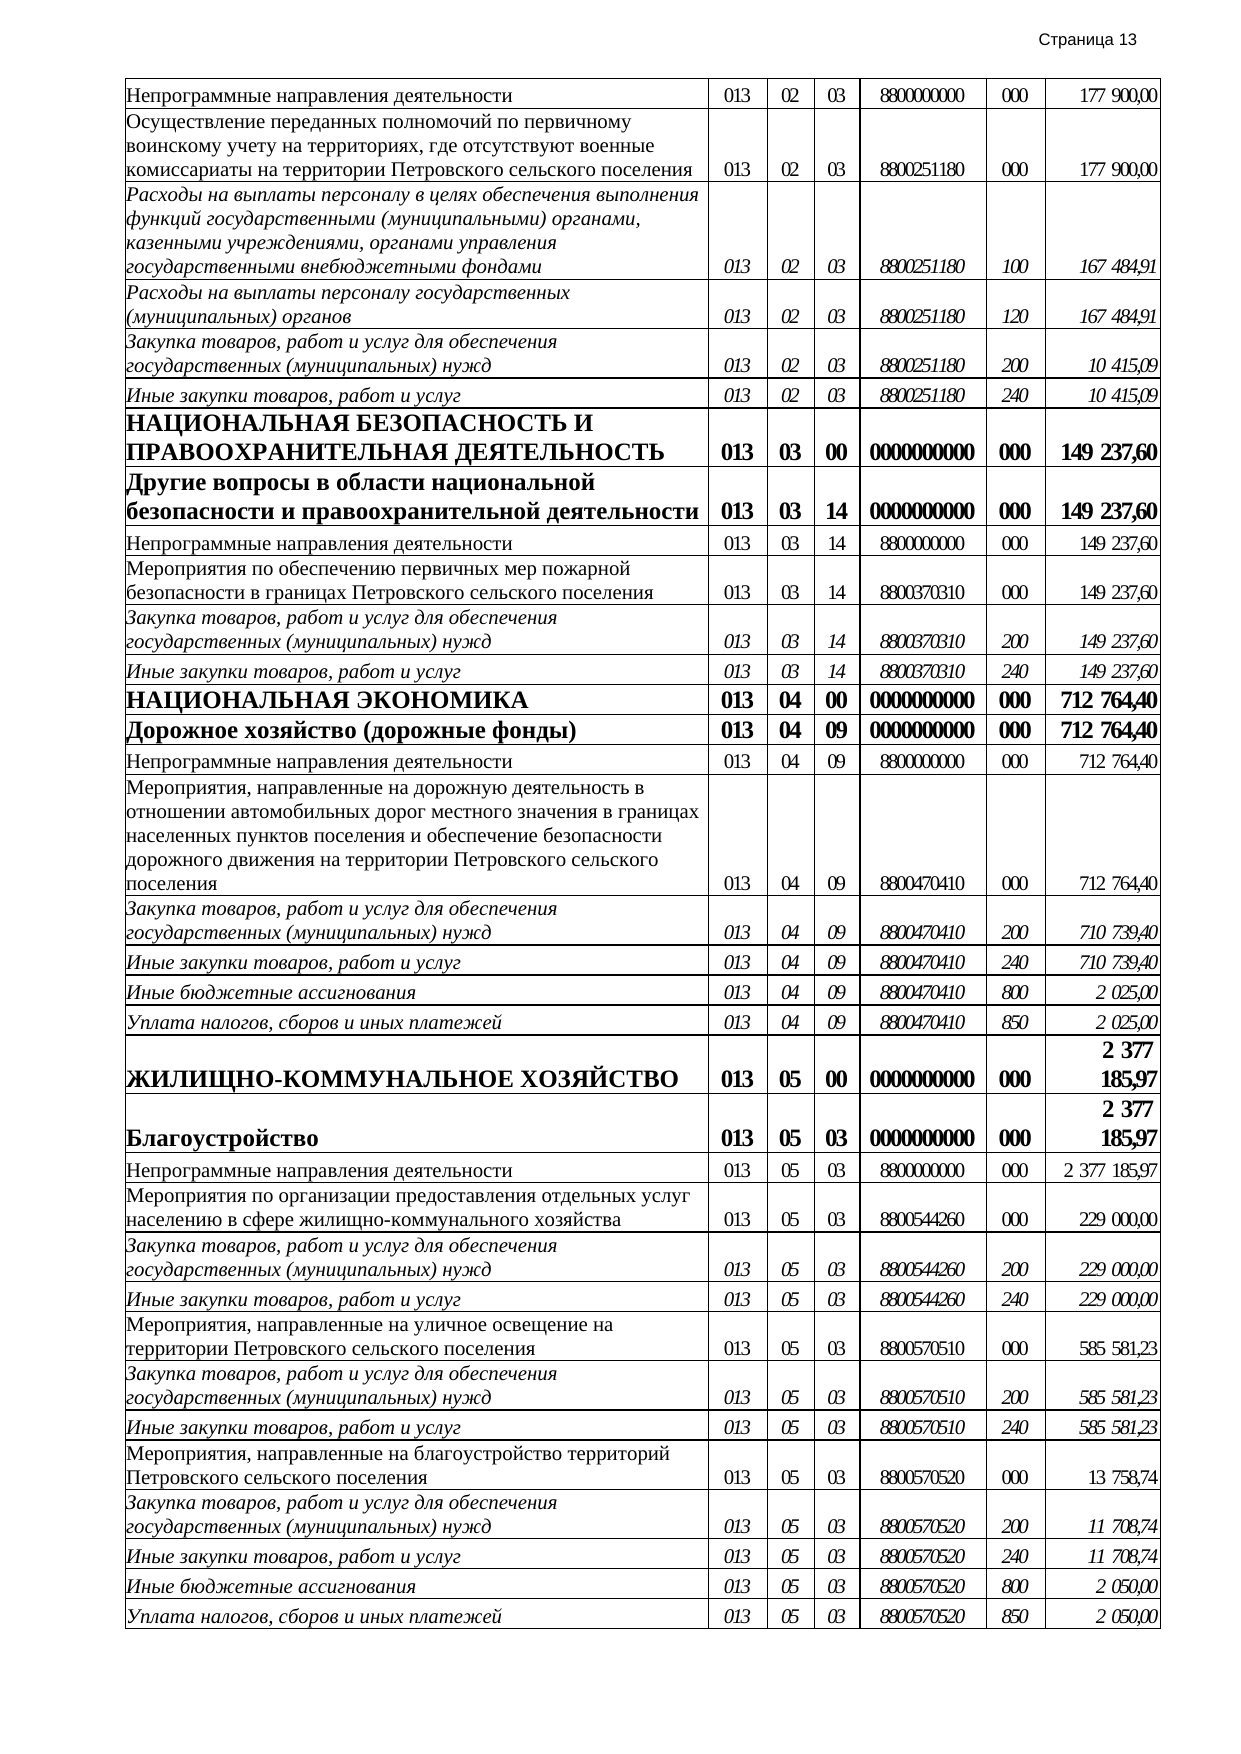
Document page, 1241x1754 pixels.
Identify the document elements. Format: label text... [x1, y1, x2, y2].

table_cell 8800570510 [861, 1312, 986, 1360]
table_cell [118, 774, 125, 895]
table_cell 013 [709, 280, 767, 328]
table_cell [118, 714, 125, 743]
table_cell 8800570520 [861, 1599, 986, 1628]
table_cell 585 581,23 [1046, 1411, 1160, 1439]
table_cell 03 [815, 1539, 859, 1568]
table_cell 000 [987, 1036, 1045, 1093]
table_cell 03 [768, 409, 814, 466]
table_cell 013 [709, 745, 767, 773]
table_cell [118, 555, 125, 604]
table_cell [118, 1152, 125, 1182]
table_cell 000 [987, 467, 1045, 525]
table_cell Мероприятия, направленные на дорожную деятельность в отношении автомобильных дорог местного значения в границах населенных пунктов поселения и обеспечение безопасности дорожного движения на территории Петровского сельского поселения [126, 775, 708, 895]
table_cell 000 [987, 715, 1045, 743]
table_cell 149 237,60 [1046, 655, 1160, 683]
table_cell 02 [768, 280, 814, 328]
table_cell 13 758,74 [1046, 1441, 1160, 1489]
table_cell 03 [768, 556, 814, 604]
table_cell 013 [709, 1282, 767, 1311]
table_cell Мероприятия, направленные на благоустройство территорий Петровского сельского поселения [126, 1441, 708, 1489]
table_cell 013 [709, 1153, 767, 1182]
table_cell Иные бюджетные ассигнования [126, 976, 708, 1004]
table_cell 712 764,40 [1046, 745, 1160, 773]
table_cell 8800470410 [861, 775, 986, 895]
table_cell 8800000000 [861, 526, 986, 555]
table_cell 013 [709, 1539, 767, 1568]
table_cell Иные бюджетные ассигнования [126, 1569, 708, 1598]
table_cell 8800251180 [861, 379, 986, 407]
table_cell [118, 1093, 125, 1152]
table_cell 013 [709, 605, 767, 653]
table_cell 10 415,09 [1046, 329, 1160, 377]
table_cell 11 708,74 [1046, 1539, 1160, 1568]
table_cell 585 581,23 [1046, 1312, 1160, 1360]
table_cell 013 [709, 946, 767, 974]
table_cell 200 [987, 1490, 1045, 1538]
table_cell Закупка товаров, работ и услуг для обеспечения государственных (муниципальных) нужд [126, 1490, 708, 1538]
table_cell [118, 1182, 125, 1231]
table_cell 04 [768, 745, 814, 773]
table_cell 00 [815, 685, 859, 713]
table_cell Непрограммные направления деятельности [126, 745, 708, 773]
table_cell 000 [987, 1312, 1045, 1360]
table_cell 240 [987, 1411, 1045, 1439]
table_cell [118, 604, 125, 653]
table_cell 013 [709, 526, 767, 555]
table_cell 000 [987, 556, 1045, 604]
table_cell 10 415,09 [1046, 379, 1160, 407]
table_cell Дорожное хозяйство (дорожные фонды) [126, 715, 708, 743]
table_cell 8800570520 [861, 1539, 986, 1568]
table_cell 05 [768, 1094, 814, 1152]
table_cell 05 [768, 1361, 814, 1409]
table_cell 8800370310 [861, 556, 986, 604]
table_cell Закупка товаров, работ и услуг для обеспечения государственных (муниципальных) нужд [126, 329, 708, 377]
table_cell 14 [815, 467, 859, 525]
table_cell 14 [815, 526, 859, 555]
table_cell 229 000,00 [1046, 1282, 1160, 1311]
table_cell 0000000000 [861, 1036, 986, 1093]
table_cell 013 [709, 1361, 767, 1409]
table_cell [118, 684, 125, 713]
table_cell 100 [987, 182, 1045, 278]
table_cell 03 [815, 109, 859, 181]
table_cell 0000000000 [861, 1094, 986, 1152]
table_cell 03 [815, 1233, 859, 1281]
table_cell 800 [987, 1569, 1045, 1598]
table_cell Мероприятия по обеспечению первичных мер пожарной безопасности в границах Петровского сельского поселения [126, 556, 708, 604]
table_cell 2 025,00 [1046, 1006, 1160, 1034]
table_cell Иные закупки товаров, работ и услуг [126, 1411, 708, 1439]
table_cell 03 [815, 1490, 859, 1538]
table_cell 8800470410 [861, 976, 986, 1004]
table_cell 013 [709, 1312, 767, 1360]
table_cell Мероприятия, направленные на уличное освещение на территории Петровского сельского поселения [126, 1312, 708, 1360]
table_cell 02 [768, 379, 814, 407]
table_cell 200 [987, 1233, 1045, 1281]
table_cell 03 [815, 329, 859, 377]
table_cell 200 [987, 329, 1045, 377]
table_cell [118, 377, 125, 407]
table_cell 000 [987, 109, 1045, 181]
table_cell 013 [709, 655, 767, 683]
table_cell НАЦИОНАЛЬНАЯ БЕЗОПАСНОСТЬ И ПРАВООХРАНИТЕЛЬНАЯ ДЕЯТЕЛЬНОСТЬ [126, 409, 708, 466]
table_cell 03 [815, 1599, 859, 1628]
table_cell 013 [709, 329, 767, 377]
table_cell 000 [987, 775, 1045, 895]
table_cell 013 [709, 1183, 767, 1231]
table_cell [118, 108, 125, 181]
table_cell 585 581,23 [1046, 1361, 1160, 1409]
table_cell 2 377 185,97 [1046, 1094, 1160, 1152]
table_cell 712 764,40 [1046, 715, 1160, 743]
table_cell 013 [709, 467, 767, 525]
table_cell 8800251180 [861, 109, 986, 181]
table_cell 240 [987, 1282, 1045, 1311]
table_cell 8800570510 [861, 1411, 986, 1439]
table_cell 03 [815, 280, 859, 328]
table_cell [118, 974, 125, 1004]
table_cell 000 [987, 745, 1045, 773]
table_cell 05 [768, 1183, 814, 1231]
table_cell 05 [768, 1569, 814, 1598]
table_cell 8800544260 [861, 1183, 986, 1231]
table_cell 05 [768, 1441, 814, 1489]
table_cell 000 [987, 1094, 1045, 1152]
table_cell 05 [768, 1233, 814, 1281]
table_cell 013 [709, 1569, 767, 1598]
table_cell 0000000000 [861, 685, 986, 713]
table_cell 240 [987, 946, 1045, 974]
table_cell 013 [709, 1441, 767, 1489]
table_cell 177 900,00 [1046, 109, 1160, 181]
table_cell 05 [768, 1036, 814, 1093]
table_cell 013 [709, 109, 767, 181]
table_cell Уплата налогов, сборов и иных платежей [126, 1006, 708, 1034]
table_cell 03 [815, 1183, 859, 1231]
table_cell 8800570520 [861, 1569, 986, 1598]
table_cell Непрограммные направления деятельности [126, 526, 708, 555]
table_cell 0000000000 [861, 715, 986, 743]
table_cell 8800370310 [861, 605, 986, 653]
table_cell [118, 1598, 125, 1628]
table_cell 8800370310 [861, 655, 986, 683]
table_cell 05 [768, 1411, 814, 1439]
table_cell 013 [709, 1411, 767, 1439]
table_cell 149 237,60 [1046, 605, 1160, 653]
table_cell [118, 328, 125, 377]
table_cell 03 [815, 182, 859, 278]
table_cell [118, 1409, 125, 1439]
table_cell 11 708,74 [1046, 1490, 1160, 1538]
table_cell Осуществление переданных полномочий по первичному воинскому учету на территориях, где отсутствуют военные комиссариаты на территории Петровского сельского поселения [126, 109, 708, 181]
table_cell 8800251180 [861, 280, 986, 328]
table_cell 02 [768, 182, 814, 278]
table_cell 03 [815, 1282, 859, 1311]
table_cell 8800570520 [861, 1490, 986, 1538]
table_cell [118, 279, 125, 328]
table_cell 013 [709, 896, 767, 944]
table_cell [118, 407, 125, 466]
table_cell 09 [815, 745, 859, 773]
table_cell 05 [768, 1490, 814, 1538]
table_cell 09 [815, 1006, 859, 1034]
table_cell Закупка товаров, работ и услуг для обеспечения государственных (муниципальных) нужд [126, 896, 708, 944]
table_cell 8800544260 [861, 1282, 986, 1311]
table_cell 04 [768, 1006, 814, 1034]
table_cell [118, 1311, 125, 1360]
table_cell 149 237,60 [1046, 467, 1160, 525]
table_cell Расходы на выплаты персоналу в целях обеспечения выполнения функций государственными (муниципальными) органами, казенными учреждениями, органами управления государственными внебюджетными фондами [126, 182, 708, 278]
table_cell 02 [768, 109, 814, 181]
table_cell 000 [987, 1153, 1045, 1182]
table_cell 013 [709, 1036, 767, 1093]
table_cell 013 [709, 182, 767, 278]
table_cell 240 [987, 379, 1045, 407]
table_cell 229 000,00 [1046, 1183, 1160, 1231]
table_cell 03 [815, 79, 859, 107]
table_cell [118, 1568, 125, 1598]
table_cell Непрограммные направления деятельности [126, 1153, 708, 1182]
table_cell [118, 1439, 125, 1489]
table_cell Иные закупки товаров, работ и услуг [126, 1539, 708, 1568]
table_cell 05 [768, 1282, 814, 1311]
table_cell Закупка товаров, работ и услуг для обеспечения государственных (муниципальных) нужд [126, 605, 708, 653]
table_cell Иные закупки товаров, работ и услуг [126, 946, 708, 974]
table_cell Закупка товаров, работ и услуг для обеспечения государственных (муниципальных) нужд [126, 1233, 708, 1281]
table_cell 8800251180 [861, 329, 986, 377]
table_cell 0000000000 [861, 409, 986, 466]
table_cell 850 [987, 1599, 1045, 1628]
table_cell [118, 1004, 125, 1034]
table_cell 05 [768, 1599, 814, 1628]
table_cell 013 [709, 556, 767, 604]
table_cell [118, 466, 125, 525]
table_cell 02 [768, 329, 814, 377]
table_cell 710 739,40 [1046, 896, 1160, 944]
table_cell 03 [815, 1411, 859, 1439]
table_cell 2 377 185,97 [1046, 1153, 1160, 1182]
table_cell 013 [709, 976, 767, 1004]
table_cell 2 025,00 [1046, 976, 1160, 1004]
table_cell 000 [987, 409, 1045, 466]
table_cell 03 [768, 467, 814, 525]
table_cell 013 [709, 1094, 767, 1152]
table_cell [118, 78, 125, 107]
table_cell 013 [709, 379, 767, 407]
table_cell 04 [768, 775, 814, 895]
table_cell [118, 1281, 125, 1311]
table_cell 05 [768, 1312, 814, 1360]
table_cell 05 [768, 1153, 814, 1182]
table_cell 03 [815, 1441, 859, 1489]
table_cell 03 [815, 379, 859, 407]
table_cell 000 [987, 1441, 1045, 1489]
table_cell 09 [815, 896, 859, 944]
table_cell 04 [768, 976, 814, 1004]
table_cell 03 [768, 655, 814, 683]
table_cell 03 [815, 1312, 859, 1360]
table_cell 04 [768, 715, 814, 743]
table_cell 04 [768, 685, 814, 713]
table_cell 8800000000 [861, 745, 986, 773]
table_cell 02 [768, 79, 814, 107]
table_cell 177 900,00 [1046, 79, 1160, 107]
table_cell 000 [987, 79, 1045, 107]
table_cell [118, 1489, 125, 1538]
table_cell 167 484,91 [1046, 182, 1160, 278]
table_cell 120 [987, 280, 1045, 328]
table_cell 03 [768, 526, 814, 555]
table_cell 712 764,40 [1046, 775, 1160, 895]
table_cell 2 050,00 [1046, 1599, 1160, 1628]
table_cell 013 [709, 1006, 767, 1034]
table_cell [118, 525, 125, 555]
table_cell 013 [709, 1599, 767, 1628]
table_cell 800 [987, 976, 1045, 1004]
table_cell 8800470410 [861, 1006, 986, 1034]
table_cell 2 050,00 [1046, 1569, 1160, 1598]
table_cell 149 237,60 [1046, 526, 1160, 555]
table_cell 09 [815, 775, 859, 895]
table_cell НАЦИОНАЛЬНАЯ ЭКОНОМИКА [126, 685, 708, 713]
table_cell 229 000,00 [1046, 1233, 1160, 1281]
table_cell Закупка товаров, работ и услуг для обеспечения государственных (муниципальных) нужд [126, 1361, 708, 1409]
table_cell Непрограммные направления деятельности [126, 79, 708, 107]
table_cell Иные закупки товаров, работ и услуг [126, 655, 708, 683]
table_cell [118, 744, 125, 773]
table_cell 03 [815, 1361, 859, 1409]
table_cell 149 237,60 [1046, 409, 1160, 466]
table_cell [118, 895, 125, 944]
table_cell 04 [768, 946, 814, 974]
table_cell ЖИЛИЩНО-КОММУНАЛЬНОЕ ХОЗЯЙСТВО [126, 1036, 708, 1093]
table_cell 149 237,60 [1046, 556, 1160, 604]
table_cell 200 [987, 1361, 1045, 1409]
table_cell 013 [709, 1490, 767, 1538]
table_cell 8800000000 [861, 79, 986, 107]
table_cell 2 377 185,97 [1046, 1036, 1160, 1093]
table_cell 200 [987, 605, 1045, 653]
table_cell 03 [815, 1153, 859, 1182]
table_cell 850 [987, 1006, 1045, 1034]
table_cell 09 [815, 976, 859, 1004]
table_cell [118, 944, 125, 974]
table_cell 167 484,91 [1046, 280, 1160, 328]
table_cell Иные закупки товаров, работ и услуг [126, 1282, 708, 1311]
table_cell 8800251180 [861, 182, 986, 278]
table_cell 013 [709, 685, 767, 713]
table_cell 04 [768, 896, 814, 944]
table_cell 8800470410 [861, 946, 986, 974]
table_cell 00 [815, 409, 859, 466]
table_cell [118, 1360, 125, 1409]
table_cell Иные закупки товаров, работ и услуг [126, 379, 708, 407]
table_cell 03 [815, 1094, 859, 1152]
table_cell 8800570510 [861, 1361, 986, 1409]
table_cell 240 [987, 1539, 1045, 1568]
table_cell [118, 1231, 125, 1281]
table_cell 000 [987, 685, 1045, 713]
table_cell 8800000000 [861, 1153, 986, 1182]
table_cell 013 [709, 1233, 767, 1281]
table_cell 14 [815, 556, 859, 604]
table_cell 8800470410 [861, 896, 986, 944]
table_cell 000 [987, 1183, 1045, 1231]
table_cell 240 [987, 655, 1045, 683]
table_cell 00 [815, 1036, 859, 1093]
table_cell Благоустройство [126, 1094, 708, 1152]
table_cell [118, 1538, 125, 1568]
table_cell 0000000000 [861, 467, 986, 525]
table_cell Уплата налогов, сборов и иных платежей [126, 1599, 708, 1628]
table_cell 013 [709, 715, 767, 743]
table_cell [118, 654, 125, 683]
table_cell 000 [987, 526, 1045, 555]
table_cell 013 [709, 79, 767, 107]
table_cell 013 [709, 409, 767, 466]
table_cell Мероприятия по организации предоставления отдельных услуг населению в сфере жилищно-коммунального хозяйства [126, 1183, 708, 1231]
table_cell 14 [815, 605, 859, 653]
table_cell [118, 1034, 125, 1093]
table_cell 200 [987, 896, 1045, 944]
table_cell 712 764,40 [1046, 685, 1160, 713]
table_cell 03 [768, 605, 814, 653]
table_cell [118, 181, 125, 278]
table_cell 710 739,40 [1046, 946, 1160, 974]
table_cell 09 [815, 946, 859, 974]
table_cell 013 [709, 775, 767, 895]
table_cell Расходы на выплаты персоналу государственных (муниципальных) органов [126, 280, 708, 328]
table_cell 09 [815, 715, 859, 743]
table_cell 05 [768, 1539, 814, 1568]
table_cell 03 [815, 1569, 859, 1598]
table_cell Другие вопросы в области национальной безопасности и правоохранительной деятельности [126, 467, 708, 525]
table_cell 8800544260 [861, 1233, 986, 1281]
table_cell 14 [815, 655, 859, 683]
table_cell 8800570520 [861, 1441, 986, 1489]
